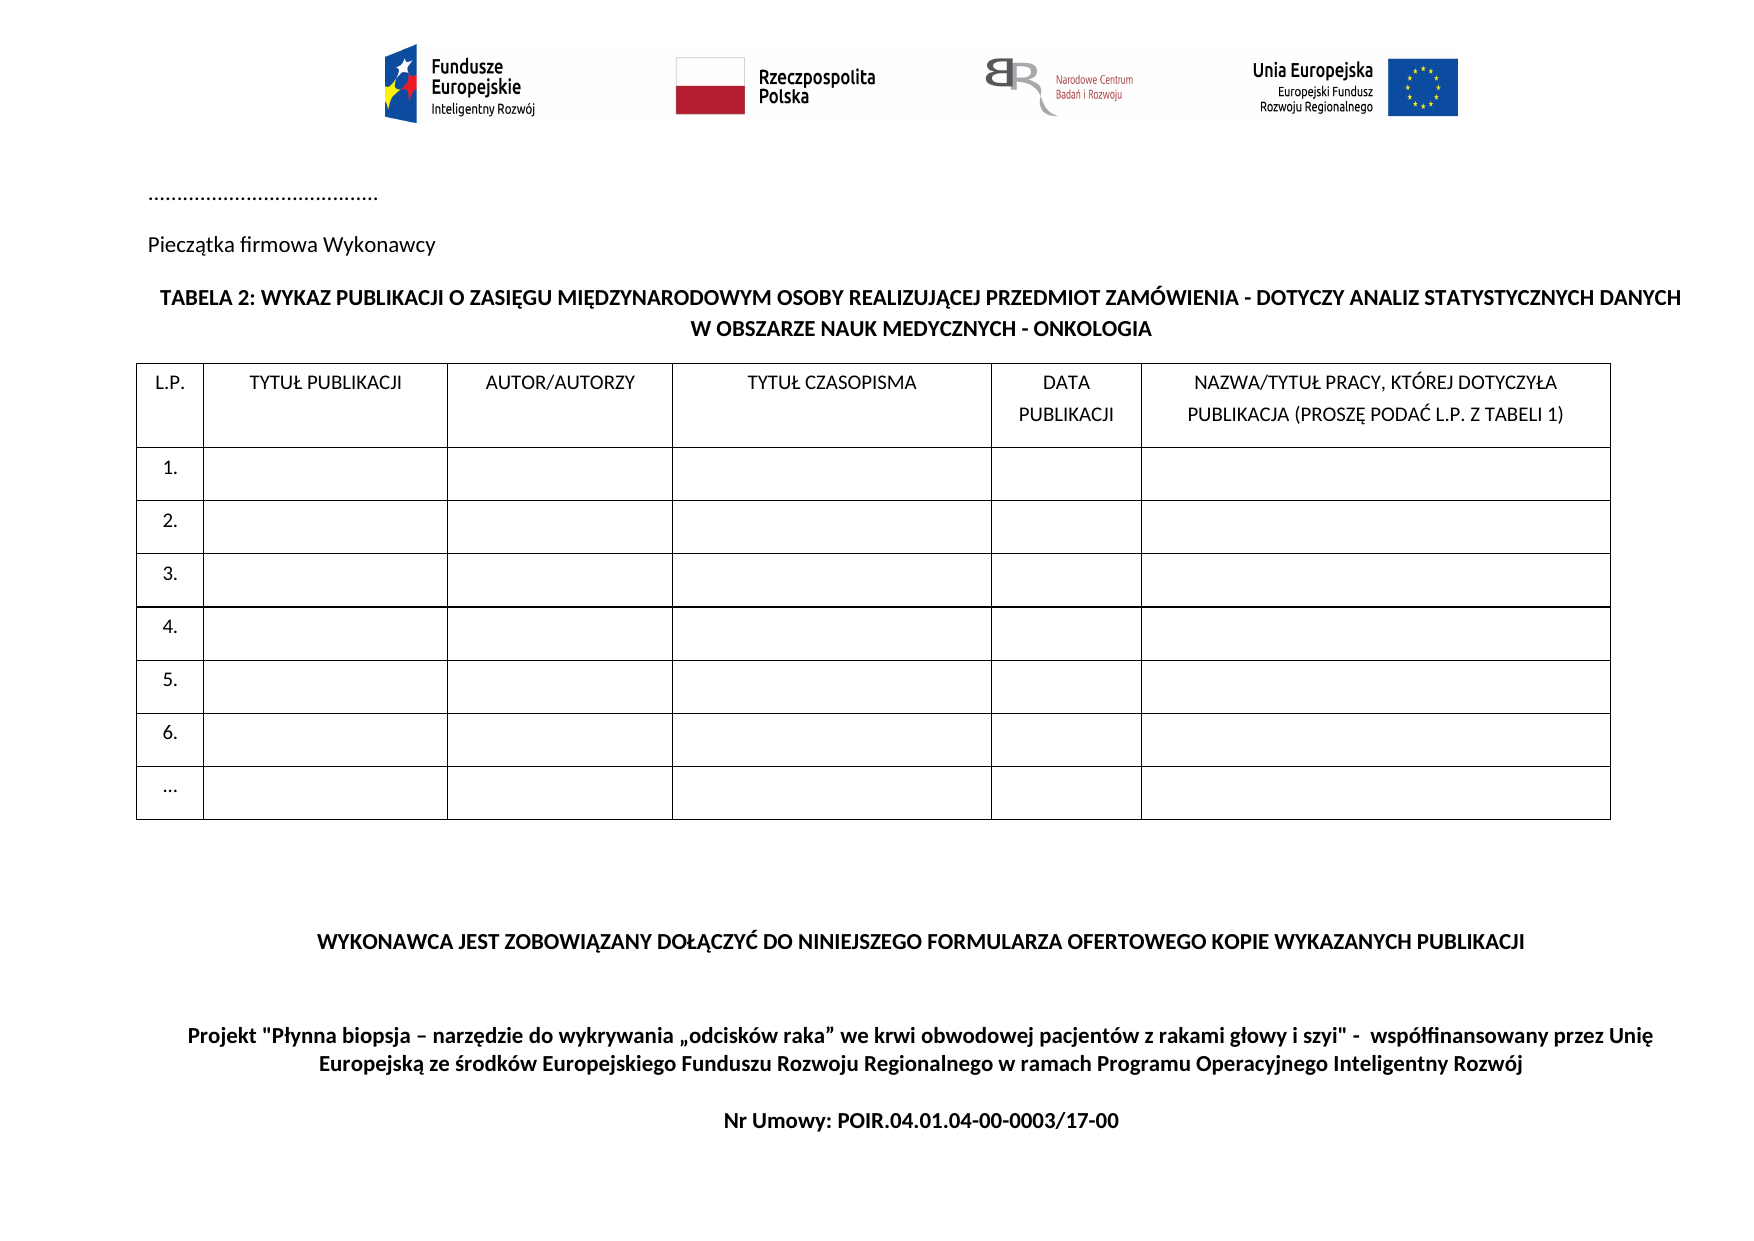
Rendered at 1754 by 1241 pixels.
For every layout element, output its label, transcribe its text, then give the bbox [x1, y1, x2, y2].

table_cell [204, 501, 447, 553]
table_cell [204, 608, 447, 659]
table_cell [992, 608, 1141, 659]
table_cell 2. [137, 501, 203, 553]
table_cell [1142, 661, 1610, 713]
table_cell [1142, 501, 1610, 553]
table_header L.P. [137, 364, 203, 447]
table_cell 1. [137, 448, 203, 500]
table_cell [448, 448, 672, 500]
table_header TYTUŁ PUBLIKACJI [204, 364, 447, 447]
table_cell [1142, 714, 1610, 766]
table_cell [673, 767, 991, 819]
table_cell 5. [137, 661, 203, 713]
table_cell [448, 767, 672, 819]
table_cell [204, 767, 447, 819]
text TABELA 2: WYKAZ PUBLIKACJI O ZASIĘGU MIĘDZYNARODOWYM OSOBY REALIZUJĄCEJ PRZEDMIOT ZAMÓWIENIA - DOTYCZY ANALIZ STATYSTYCZNYCH DANYCH W OBSZARZE NAUK MEDYCZNYCH - ONKOLOGIA [148, 279, 1695, 342]
table_cell [992, 661, 1141, 713]
table_cell [448, 608, 672, 659]
table_cell ... [137, 767, 203, 819]
table_cell [448, 554, 672, 606]
table_header DATA PUBLIKACJI [992, 364, 1141, 447]
table_cell [204, 448, 447, 500]
table_cell [992, 448, 1141, 500]
table_cell [204, 554, 447, 606]
table_cell [673, 501, 991, 553]
table_cell [673, 554, 991, 606]
table_header AUTOR/AUTORZY [448, 364, 672, 447]
text ........................................ [148, 175, 1695, 206]
table_cell [673, 714, 991, 766]
text Pieczątka firmowa Wykonawcy [148, 227, 1695, 258]
table_cell 6. [137, 714, 203, 766]
table_cell [673, 661, 991, 713]
table_cell [448, 661, 672, 713]
table_cell [992, 767, 1141, 819]
table_cell [448, 501, 672, 553]
table_cell [1142, 767, 1610, 819]
table_header NAZWA/TYTUŁ PRACY, KTÓREJ DOTYCZYŁA PUBLIKACJA (PROSZĘ PODAĆ L.P. Z TABELI 1) [1142, 364, 1610, 447]
table_header TYTUŁ CZASOPISMA [673, 364, 991, 447]
text WYKONAWCA JEST ZOBOWIĄZANY DOŁĄCZYĆ DO NINIEJSZEGO FORMULARZA OFERTOWEGO KOPIE WYKAZANYCH PUBLIKACJI [148, 924, 1695, 955]
table_cell [992, 714, 1141, 766]
table_cell [992, 554, 1141, 606]
table_cell 3. [137, 554, 203, 606]
table_cell 4. [137, 608, 203, 659]
table_cell [673, 608, 991, 659]
picture [385, 44, 1458, 123]
table_cell [673, 448, 991, 500]
table_cell [1142, 608, 1610, 659]
table_cell [992, 501, 1141, 553]
table_cell [204, 714, 447, 766]
table_cell [1142, 448, 1610, 500]
table_cell [204, 661, 447, 713]
table_cell [448, 714, 672, 766]
table_cell [1142, 554, 1610, 606]
